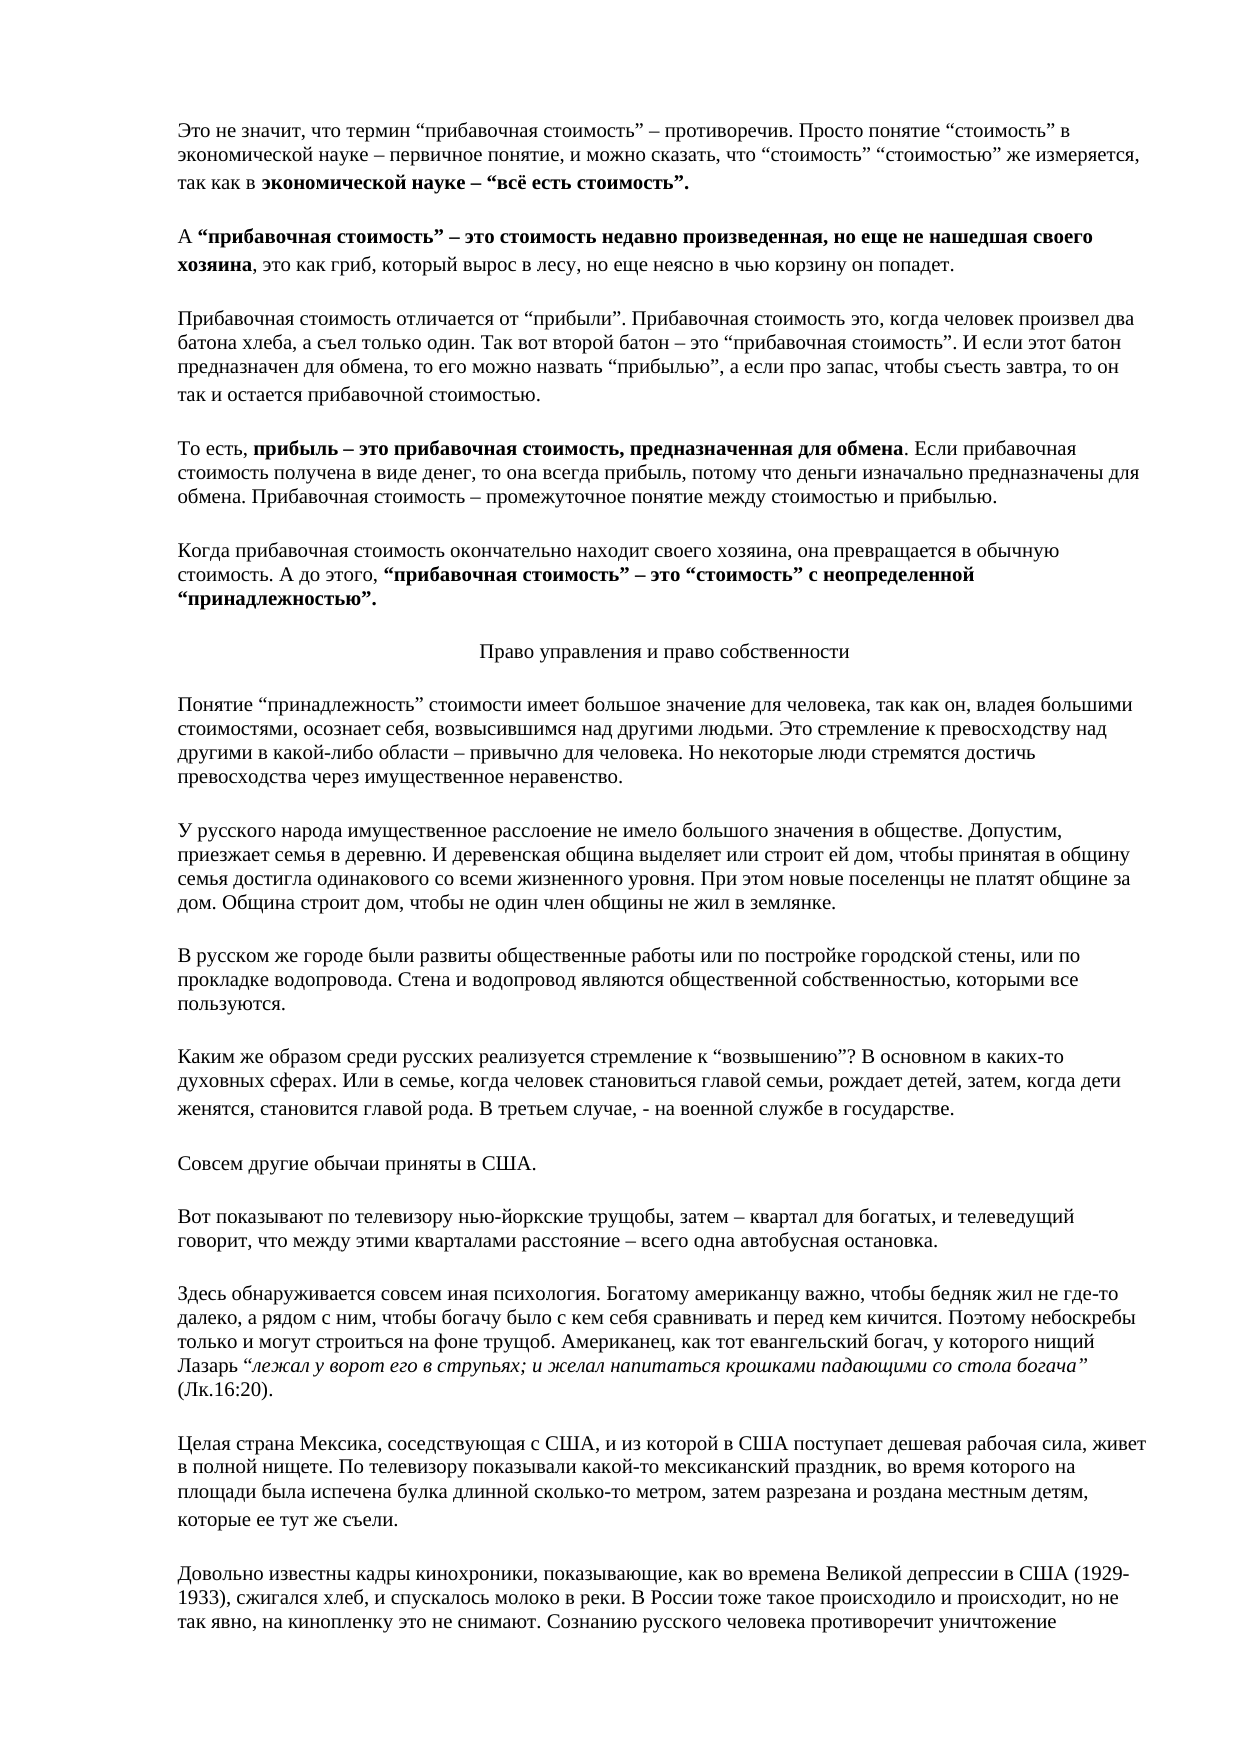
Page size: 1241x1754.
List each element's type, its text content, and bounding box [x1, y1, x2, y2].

text Право управления и право собственности [177, 639, 1152, 663]
text Прибавочная стоимость отличается от “прибыли”. Прибавочная стоимость это, когда человек произвел два батона хлеба, а съел только один. Так вот второй батон – это “прибавочная стоимость”. И если этот батон предназначен для обмена, то его можно назвать “прибылью”, а если про запас, чтобы съесть завтра, то он так и остается прибавочной стоимостью. [177, 306, 1152, 407]
text А “прибавочная стоимость” – это стоимость недавно произведенная, но еще не нашедшая своего хозяина, это как гриб, который вырос в лесу, но еще неясно в чью корзину он попадет. [177, 224, 1152, 277]
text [177, 1561, 1152, 1633]
text Целая страна Мексика, соседствующая с США, и из которой в США поступает дешевая рабочая сила, живет в полной нищете. По телевизору показывали какой-то мексиканский праздник, во время которого на площади была испечена булка длинной сколько-то метром, затем разрезана и роздана местным детям, которые ее тут же съели. [177, 1430, 1152, 1531]
text Это не значит, что термин “прибавочная стоимость” – противоречив. Просто понятие “стоимость” в экономической науке – первичное понятие, и можно сказать, что “стоимость” “стоимостью” же измеряется, так как в экономической науке – “всё есть стоимость”. [177, 118, 1152, 195]
text Здесь обнаруживается совсем иная психология. Богатому американцу важно, чтобы бедняк жил не где-то далеко, а рядом с ним, чтобы богачу было с кем себя сравнивать и перед кем кичится. Поэтому небоскребы только и могут строиться на фоне трущоб. Американец, как тот евангельский богач, у которого нищий Лазарь “лежал у ворот его в струпьях; и желал напитаться крошками падающими со стола богача” (Лк.16:20). [177, 1281, 1152, 1401]
text Когда прибавочная стоимость окончательно находит своего хозяина, она превращается в обычную стоимость. А до этого, “прибавочная стоимость” – это “стоимость” с неопределенной “принадлежностью”. [177, 538, 1152, 610]
text Понятие “принадлежность” стоимости имеет большое значение для человека, так как он, владея большими стоимостями, осознает себя, возвысившимся над другими людьми. Это стремление к превосходству над другими в какой-либо области – привычно для человека. Но некоторые люди стремятся достичь превосходства через имущественное неравенство. [177, 692, 1152, 788]
text У русского народа имущественное расслоение не имело большого значения в обществе. Допустим, приезжает семья в деревню. И деревенская община выделяет или строит ей дом, чтобы принятая в общину семья достигла одинакового со всеми жизненного уровня. При этом новые поселенцы не платят общине за дом. Община строит дом, чтобы не один член общины не жил в землянке. [177, 818, 1152, 914]
text В русском же городе были развиты общественные работы или по постройке городской стены, или по прокладке водопровода. Стена и водопровод являются общественной собственностью, которыми все пользуются. [177, 943, 1152, 1015]
text То есть, прибыль – это прибавочная стоимость, предназначенная для обмена. Если прибавочная стоимость получена в виде денег, то она всегда прибыль, потому что деньги изначально предназначены для обмена. Прибавочная стоимость – промежуточное понятие между стоимостью и прибылью. [177, 436, 1152, 508]
text Вот показывают по телевизору нью-йоркские трущобы, затем – квартал для богатых, и телеведущий говорит, что между этими кварталами расстояние – всего одна автобусная остановка. [177, 1204, 1152, 1252]
text Совсем другие обычаи приняты в США. [177, 1150, 1152, 1174]
text Каким же образом среди русских реализуется стремление к “возвышению”? В основном в каких-то духовных сферах. Или в семье, когда человек становиться главой семьи, рождает детей, затем, когда дети женятся, становится главой рода. В третьем случае, - на военной службе в государстве. [177, 1044, 1152, 1121]
